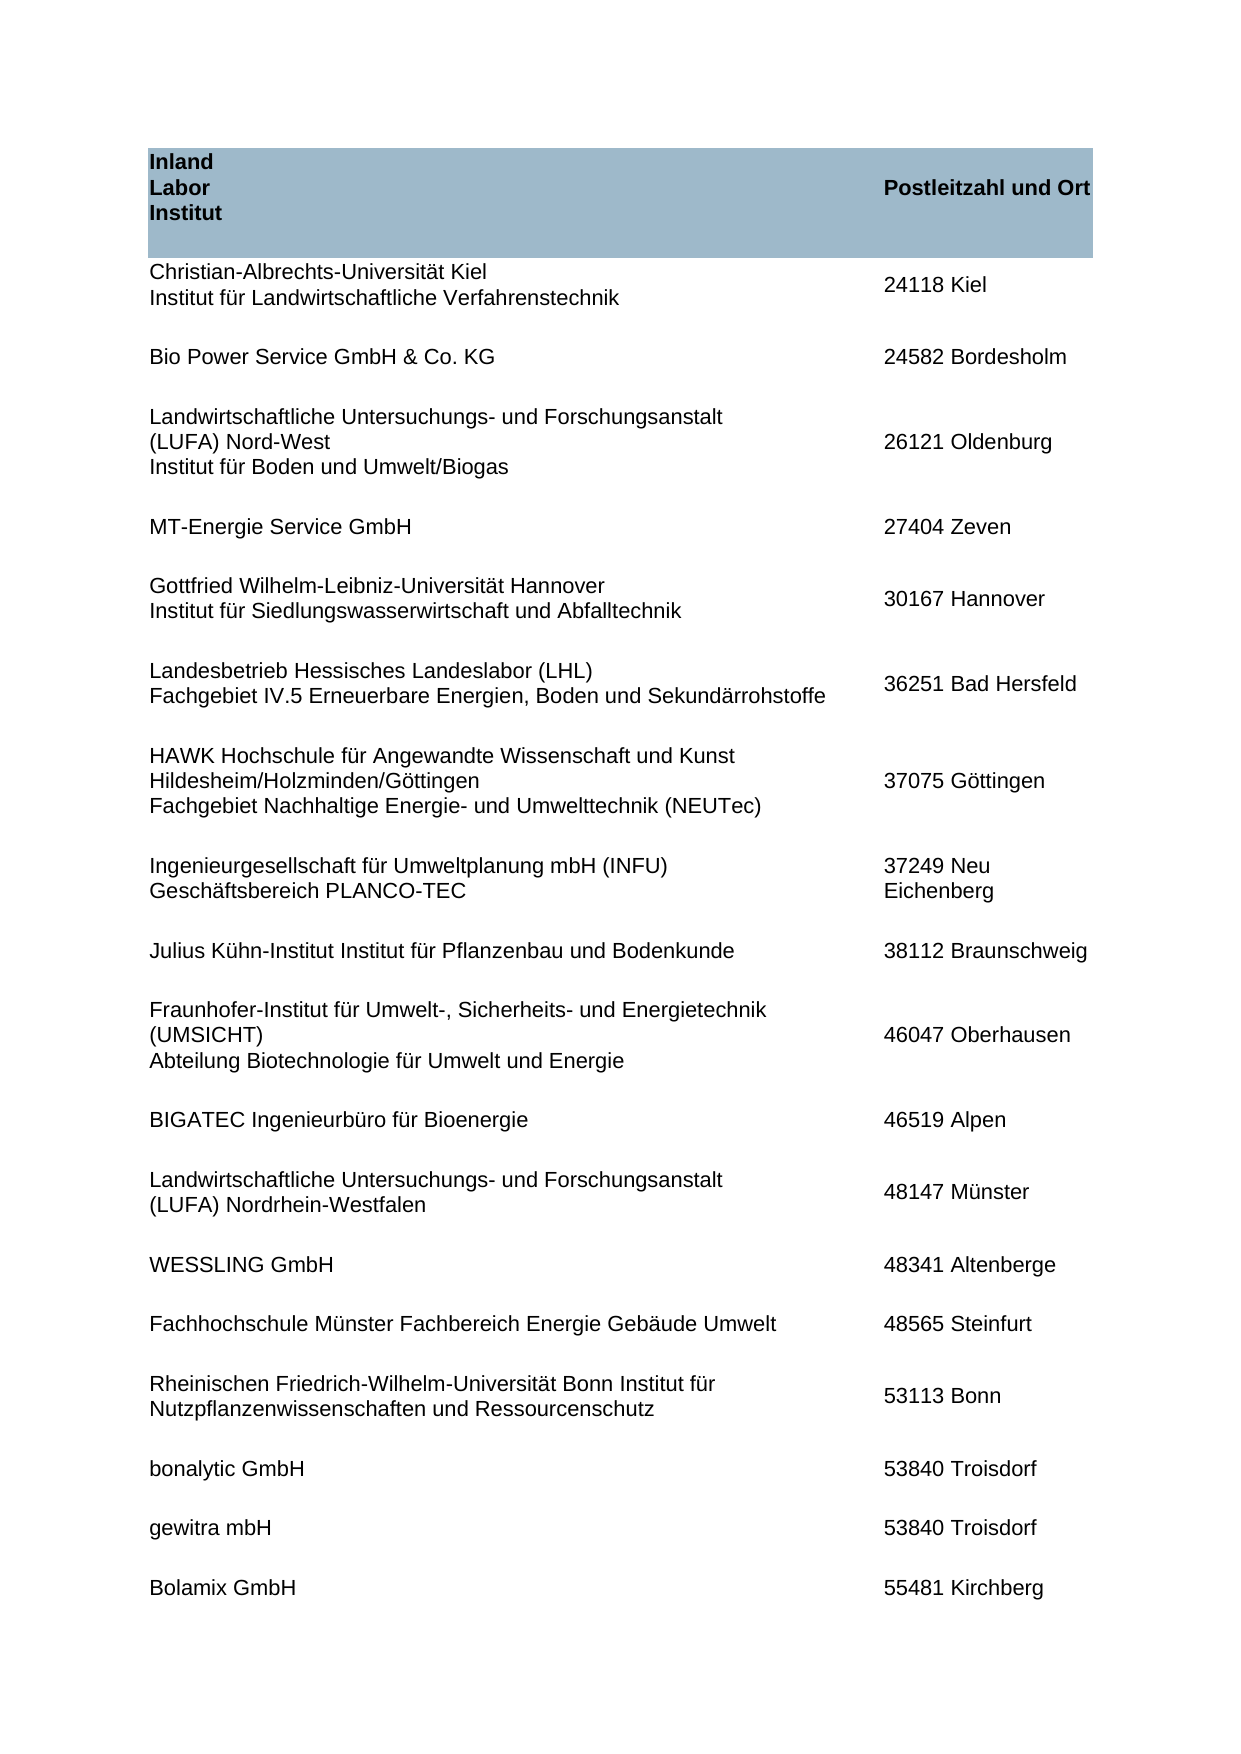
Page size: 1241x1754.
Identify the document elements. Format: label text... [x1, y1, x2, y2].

table_cell 53840 Troisdorf [882, 1514, 1093, 1573]
table_cell Rheinischen Friedrich-Wilhelm-Universität Bonn Institut für Nutzpflanzenwissenschaften und Ressourcenschutz [148, 1369, 882, 1454]
table_cell Julius Kühn-Institut Institut für Pflanzenbau und Bodenkunde [148, 936, 882, 996]
table_cell Gottfried Wilhelm-Leibniz-Universität Hannover Institut für Siedlungswasserwirtschaft und Abfalltechnik [148, 572, 882, 656]
table_cell HAWK Hochschule für Angewandte Wissenschaft und Kunst Hildesheim/Holzminden/Göttingen Fachgebiet Nachhaltige Energie- und Umwelttechnik (NEUTec) [148, 741, 882, 851]
table_cell 46047 Oberhausen [882, 996, 1093, 1106]
table_cell bonalytic GmbH [148, 1454, 882, 1513]
table_cell Landesbetrieb Hessisches Landeslabor (LHL) Fachgebiet IV.5 Erneuerbare Energien, Boden und Sekundärrohstoffe [148, 656, 882, 741]
table_cell Fachhochschule Münster Fachbereich Energie Gebäude Umwelt [148, 1310, 882, 1369]
table_cell 24582 Bordesholm [882, 343, 1093, 402]
table_cell WESSLING GmbH [148, 1250, 882, 1309]
table_cell 30167 Hannover [882, 572, 1093, 656]
table_cell Landwirtschaftliche Untersuchungs- und Forschungsanstalt (LUFA) Nordrhein-Westfalen [148, 1165, 882, 1250]
table_cell 37075 Göttingen [882, 741, 1093, 851]
table_cell 37249 Neu Eichenberg [882, 851, 1093, 936]
table_cell 48147 Münster [882, 1165, 1093, 1250]
table_cell 48341 Altenberge [882, 1250, 1093, 1309]
table_cell Bolamix GmbH [148, 1573, 882, 1633]
table_cell 53113 Bonn [882, 1369, 1093, 1454]
table_cell Ingenieurgesellschaft für Umweltplanung mbH (INFU) Geschäftsbereich PLANCO-TEC [148, 851, 882, 936]
table_cell 26121 Oldenburg [882, 402, 1093, 512]
table_cell MT-Energie Service GmbH [148, 512, 882, 572]
table_cell Bio Power Service GmbH & Co. KG [148, 343, 882, 402]
table_cell 53840 Troisdorf [882, 1454, 1093, 1513]
table_cell 55481 Kirchberg [882, 1573, 1093, 1633]
table_cell 36251 Bad Hersfeld [882, 656, 1093, 741]
table_cell Christian-Albrechts-Universität Kiel Institut für Landwirtschaftliche Verfahrenstechnik [148, 258, 882, 342]
table_cell Fraunhofer-Institut für Umwelt-, Sicherheits- und Energietechnik (UMSICHT) Abteilung Biotechnologie für Umwelt und Energie [148, 996, 882, 1106]
table_cell BIGATEC Ingenieurbüro für Bioenergie [148, 1106, 882, 1165]
table_cell 24118 Kiel [882, 258, 1093, 342]
table_header Postleitzahl und Ort [882, 148, 1093, 258]
table_cell 27404 Zeven [882, 512, 1093, 572]
table_cell 38112 Braunschweig [882, 936, 1093, 996]
table_cell Landwirtschaftliche Untersuchungs- und Forschungsanstalt (LUFA) Nord-West Institut für Boden und Umwelt/Biogas [148, 402, 882, 512]
table_cell 48565 Steinfurt [882, 1310, 1093, 1369]
table_cell gewitra mbH [148, 1514, 882, 1573]
table_header Inland Labor Institut [148, 148, 882, 258]
table_cell 46519 Alpen [882, 1106, 1093, 1165]
